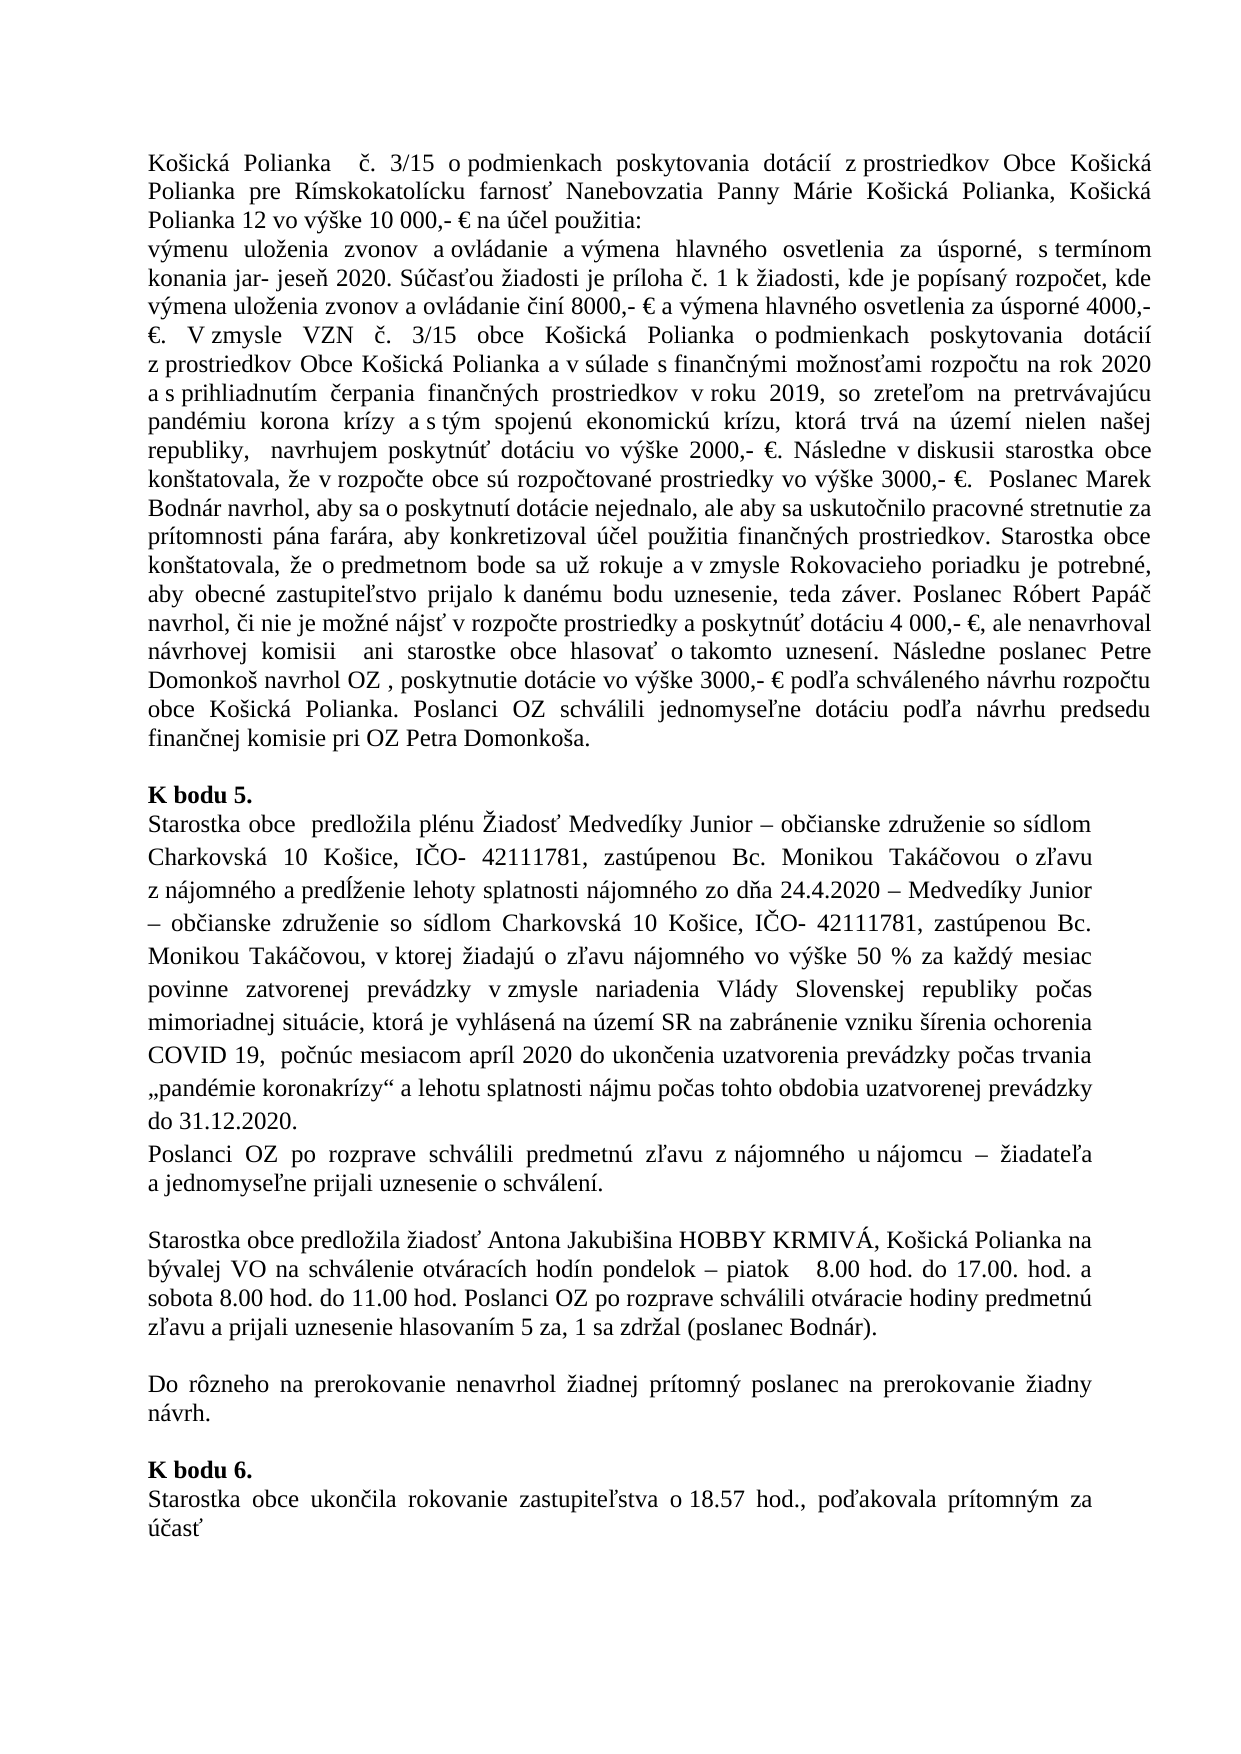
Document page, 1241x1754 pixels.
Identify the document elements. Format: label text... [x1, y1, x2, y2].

text K bodu 5. [148, 780, 1093, 809]
text Starostka obce predložila žiadosť Antona Jakubišina HOBBY KRMIVÁ, Košická Polianka na bývalej VO na schválenie otváracích hodín pondelok – piatok 8.00 hod. do 17.00. hod. a sobota 8.00 hod. do 11.00 hod. Poslanci OZ po rozprave schválili otváracie hodiny predmetnú zľavu a prijali uznesenie hlasovaním 5 za, 1 sa zdržal (poslanec Bodnár). [148, 1225, 1093, 1340]
text Do rôzneho na prerokovanie nenavrhol žiadnej prítomný poslanec na prerokovanie žiadny návrh. [148, 1369, 1093, 1427]
text výmenu uloženia zvonov a ovládanie a výmena hlavného osvetlenia za úsporné, s termínom konania jar- jeseň 2020. Súčasťou žiadosti je príloha č. 1 k žiadosti, kde je popísaný rozpočet, kde výmena uloženia zvonov a ovládanie činí 8000,- € a výmena hlavného osvetlenia za úsporné 4000,- €. V zmysle VZN č. 3/15 obce Košická Polianka o podmienkach poskytovania dotácií z prostriedkov Obce Košická Polianka a v súlade s finančnými možnosťami rozpočtu na rok 2020 a s prihliadnutím čerpania finančných prostriedkov v roku 2019, so zreteľom na pretrvávajúcu pandémiu korona krízy a s tým spojenú ekonomickú krízu, ktorá trvá na území nielen našej republiky, navrhujem poskytnúť dotáciu vo výške 2000,- €. Následne v diskusii starostka obce konštatovala, že v rozpočte obce sú rozpočtované prostriedky vo výške 3000,- €. Poslanec Marek Bodnár navrhol, aby sa o poskytnutí dotácie nejednalo, ale aby sa uskutočnilo pracovné stretnutie za prítomnosti pána farára, aby konkretizoval účel použitia finančných prostriedkov. Starostka obce konštatovala, že o predmetnom bode sa už rokuje a v zmysle Rokovacieho poriadku je potrebné, aby obecné zastupiteľstvo prijalo k danému bodu uznesenie, teda záver. Poslanec Róbert Papáč navrhol, či nie je možné nájsť v rozpočte prostriedky a poskytnúť dotáciu 4 000,- €, ale nenavrhoval návrhovej komisii ani starostke obce hlasovať o takomto uznesení. Následne poslanec Petre Domonkoš navrhol OZ , poskytnutie dotácie vo výške 3000,- € podľa schváleného návrhu rozpočtu obce Košická Polianka. Poslanci OZ schválili jednomyseľne dotáciu podľa návrhu predsedu finančnej komisie pri OZ Petra Domonkoša. [148, 234, 1152, 751]
text Poslanci OZ po rozprave schválili predmetnú zľavu z nájomného u nájomcu – žiadateľa a jednomyseľne prijali uznesenie o schválení. [148, 1139, 1093, 1197]
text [148, 148, 1152, 234]
text Starostka obce ukončila rokovanie zastupiteľstva o 18.57 hod., poďakovala prítomným za účasť [148, 1484, 1093, 1542]
list Starostka obce predložila plénu Žiadosť Medvedíky Junior – občianske združenie so sídlom Charkovská 10 Košice, IČO- 42111781, zastúpenou Bc. Monikou Takáčovou o zľavu z nájomného a predĺženie lehoty splatnosti nájomného zo dňa 24.4.2020 – Medvedíky Junior – občianske združenie so sídlom Charkovská 10 Košice, IČO- 42111781, zastúpenou Bc. Monikou Takáčovou, v ktorej žiadajú o zľavu nájomného vo výške 50 % za každý mesiac povinne zatvorenej prevádzky v zmysle nariadenia Vlády Slovenskej republiky počas mimoriadnej situácie, ktorá je vyhlásená na území SR na zabránenie vzniku šírenia ochorenia COVID 19, počnúc mesiacom apríl 2020 do ukončenia uzatvorenia prevádzky počas trvania „pandémie koronakrízy“ a lehotu splatnosti nájmu počas tohto obdobia uzatvorenej prevádzky do 31.12.2020. [148, 809, 1093, 1135]
text K bodu 6. [148, 1455, 1093, 1484]
